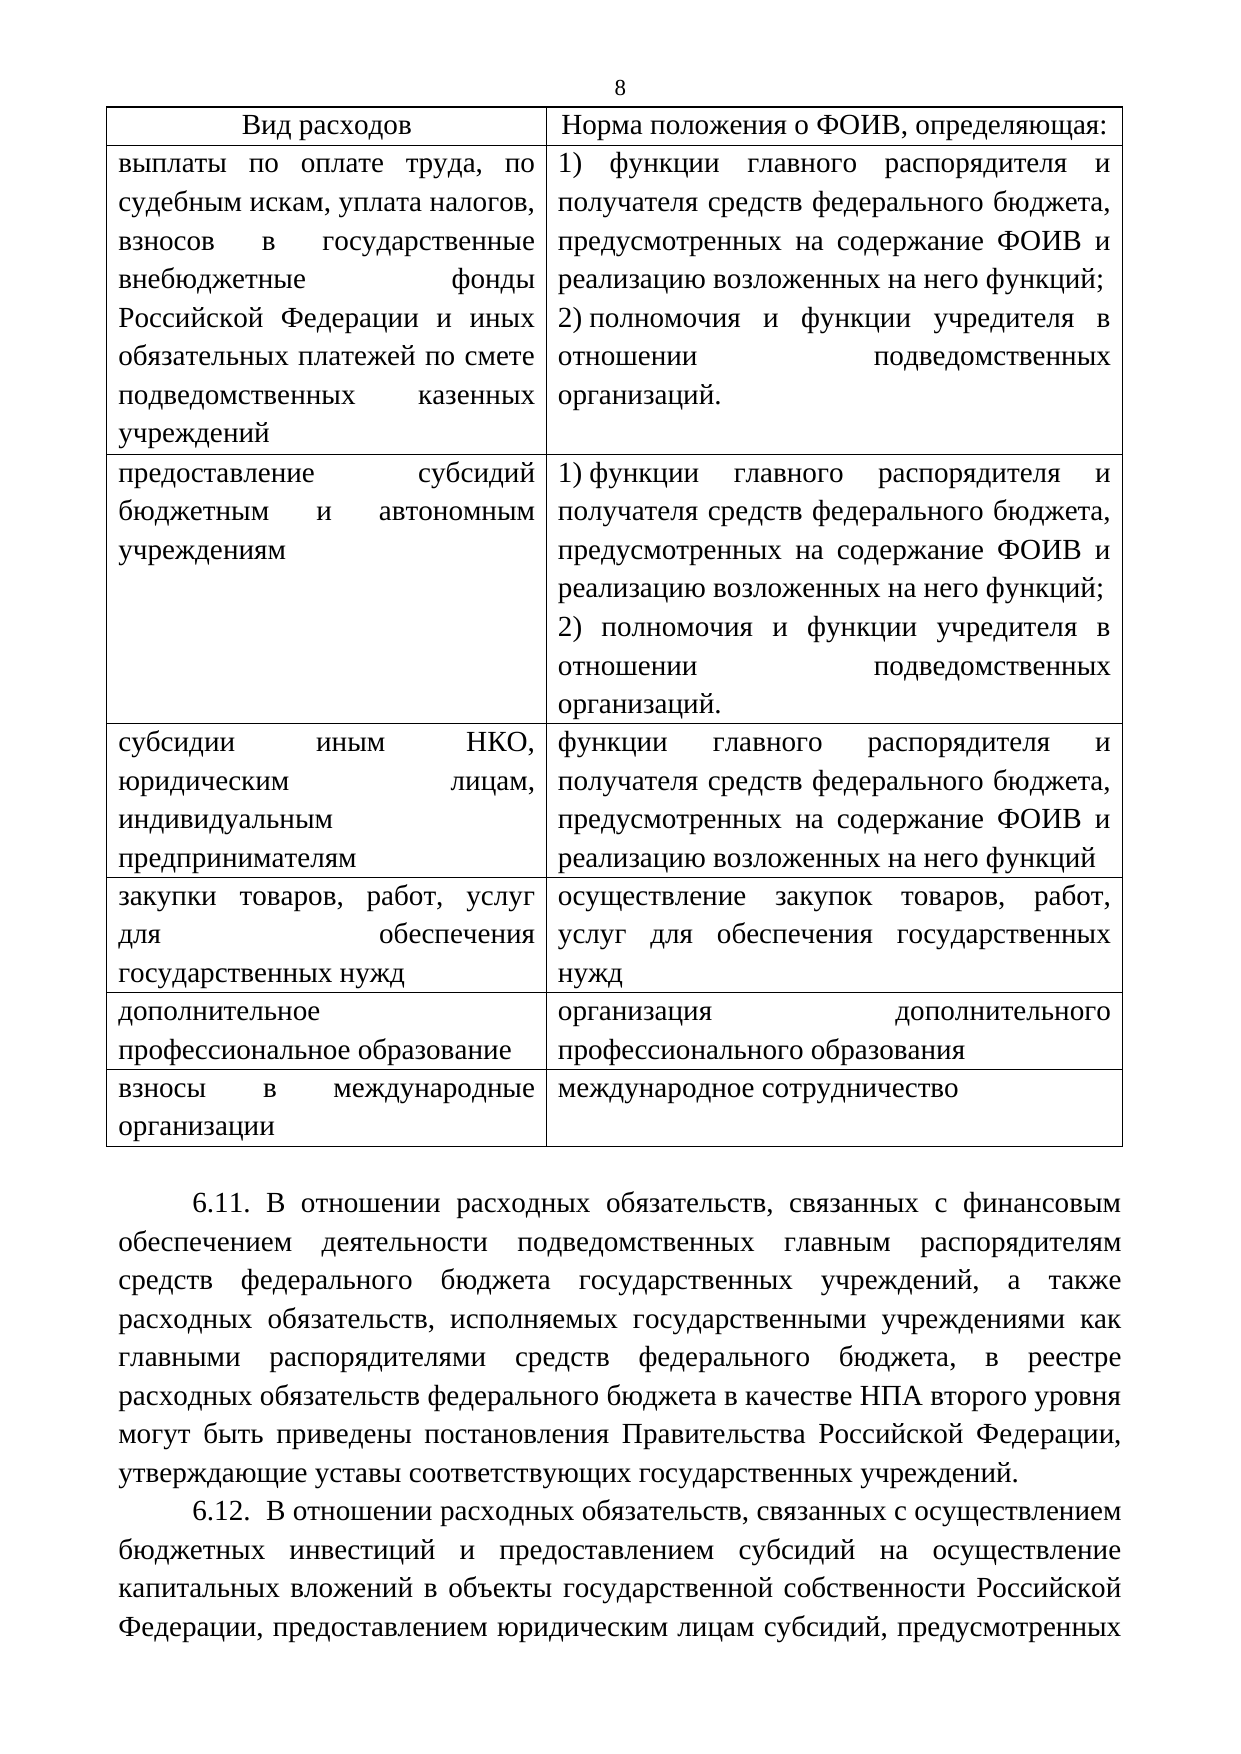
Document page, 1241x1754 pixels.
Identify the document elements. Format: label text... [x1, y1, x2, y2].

table_cell функции главного распорядителя и получателя средств федерального бюджета, предусмотренных на содержание ФОИВ и реализацию возложенных на него функций [547, 724, 1122, 877]
table_cell осуществление закупок товаров, работ, услуг для обеспечения государственных нужд [547, 878, 1122, 992]
table_cell международное сотрудничество [547, 1070, 1122, 1146]
table_header Норма положения о ФОИВ, определяющая: [547, 108, 1122, 144]
table_cell 1) функции главного распорядителя и получателя средств федерального бюджета, предусмотренных на содержание ФОИВ и реализацию возложенных на него функций; 2) полномочия и функции учредителя в отношении подведомственных организаций. [547, 455, 1122, 723]
table_cell дополнительное профессиональное образование [107, 993, 546, 1069]
table_header Вид расходов [107, 108, 546, 144]
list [118, 1493, 1122, 1643]
table_cell закупки товаров, работ, услуг для обеспечения государственных нужд [107, 878, 546, 992]
table_cell субсидии иным НКО, юридическим лицам, индивидуальным предпринимателям [107, 724, 546, 877]
table_cell взносы в международные организации [107, 1070, 546, 1146]
table_cell предоставление субсидий бюджетным и автономным учреждениям [107, 455, 546, 723]
table_cell выплаты по оплате труда, по судебным искам, уплата налогов, взносов в государственные внебюджетные фонды Российской Федерации и иных обязательных платежей по смете подведомственных казенных учреждений [107, 146, 546, 454]
table_cell организация дополнительного профессионального образования [547, 993, 1122, 1069]
table_cell 1) функции главного распорядителя и получателя средств федерального бюджета, предусмотренных на содержание ФОИВ и реализацию возложенных на него функций; 2) полномочия и функции учредителя в отношении подведомственных организаций. [547, 146, 1122, 454]
list В отношении расходных обязательств, связанных с финансовым обеспечением деятельности подведомственных главным распорядителям средств федерального бюджета государственных учреждений, а также расходных обязательств, исполняемых государственными учреждениями как главными распорядителями средств федерального бюджета, в реестре расходных обязательств федерального бюджета в качестве НПА второго уровня могут быть приведены постановления Правительства Российской Федерации, утверждающие уставы соответствующих государственных учреждений. [118, 1185, 1122, 1488]
